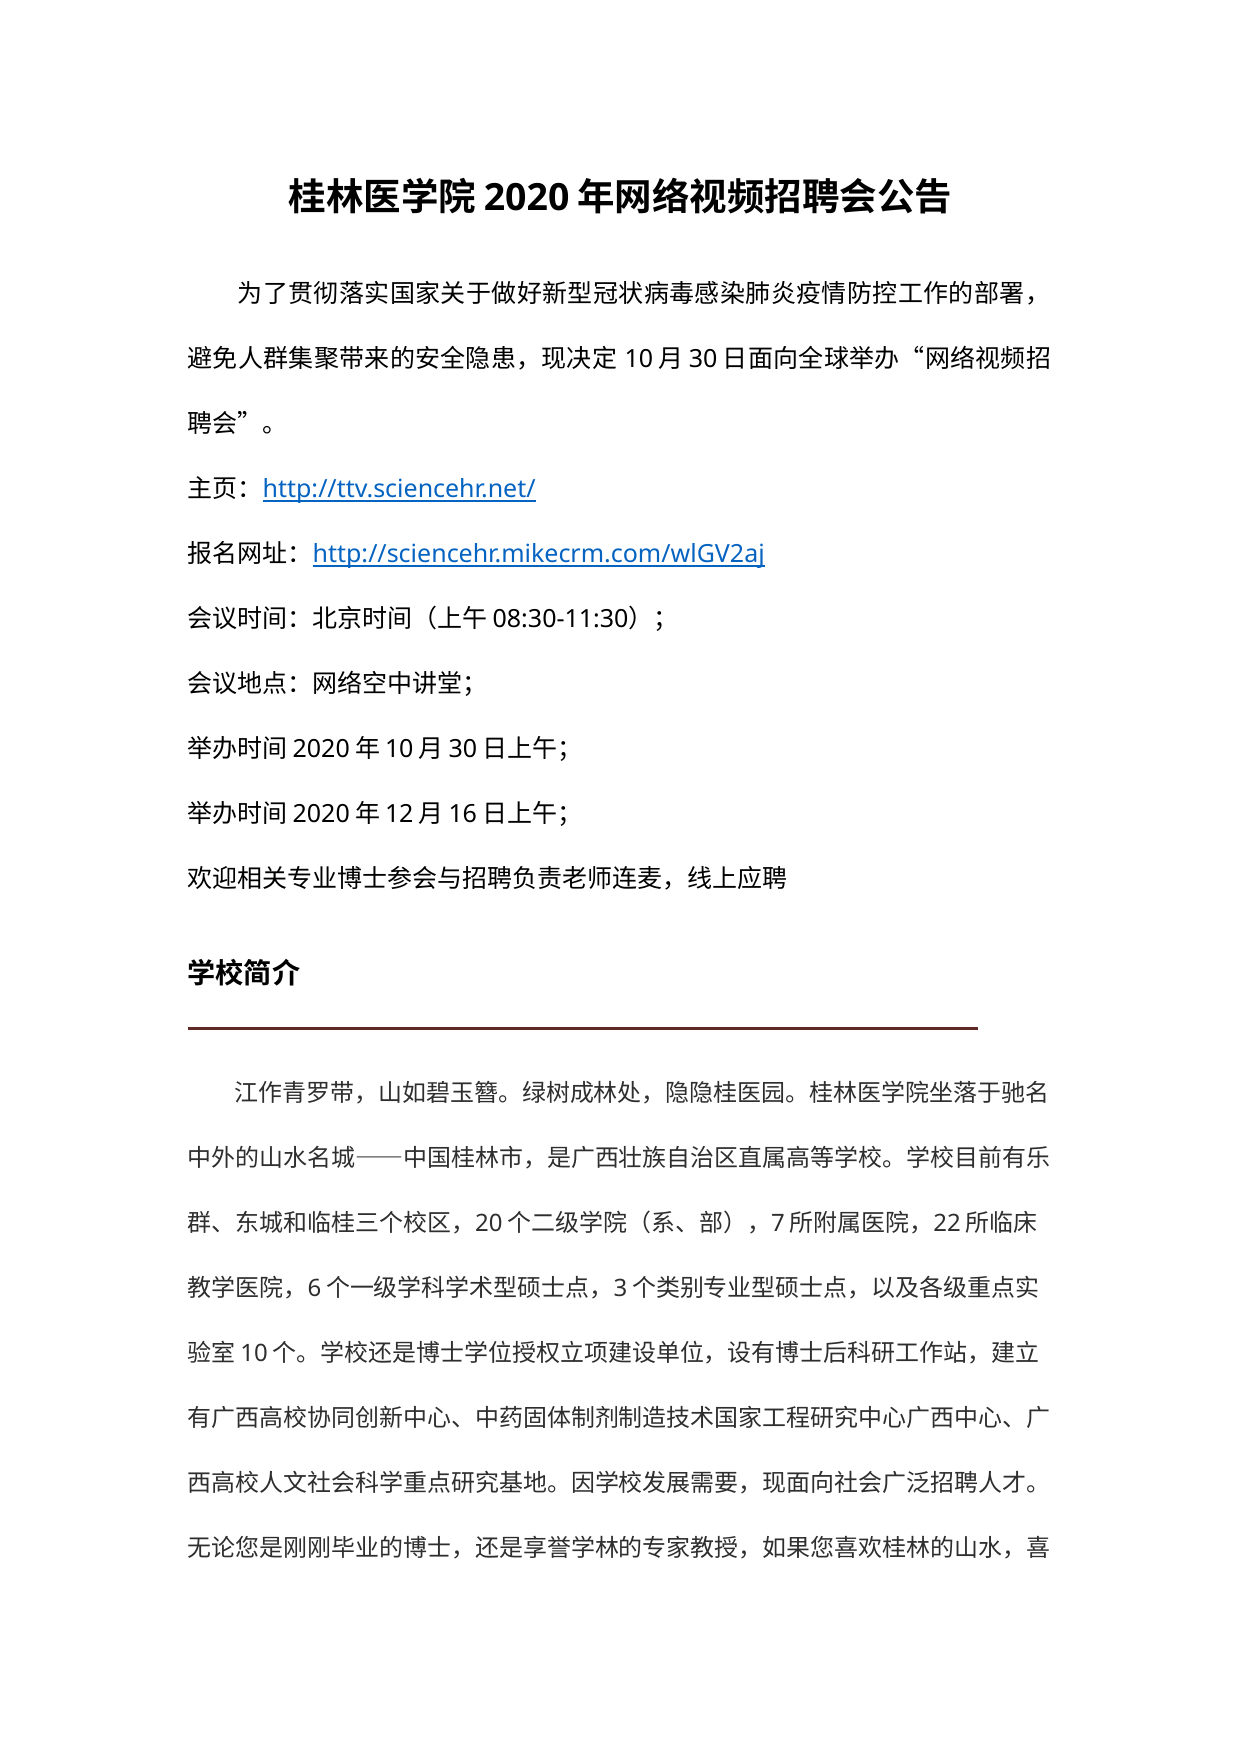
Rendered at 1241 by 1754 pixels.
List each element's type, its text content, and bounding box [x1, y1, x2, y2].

text 桂林医学院2020年网络视频招聘会公告 [187, 162, 1053, 227]
text 欢迎相关专业博士参会与招聘负责老师连麦，线上应聘 [187, 844, 1053, 909]
text 会议时间：北京时间（上午08:30-11:30）； 会议地点：网络空中讲堂； 举办时间2020年10月30日上午； 举办时间2020年12月16日上午； [187, 584, 1053, 844]
text 报名网址：http://sciencehr.mikecrm.com/wlGV2aj [187, 519, 1053, 584]
subtitle 学校简介 [187, 939, 978, 1030]
text 主页：http://ttv.sciencehr.net/ [187, 454, 1053, 519]
text 为了贯彻落实国家关于做好新型冠状病毒感染肺炎疫情防控工作的部署，避免人群集聚带来的安全隐患，现决定10月30日面向全球举办“网络视频招聘会”。 [187, 259, 1053, 454]
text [187, 1059, 1053, 1579]
